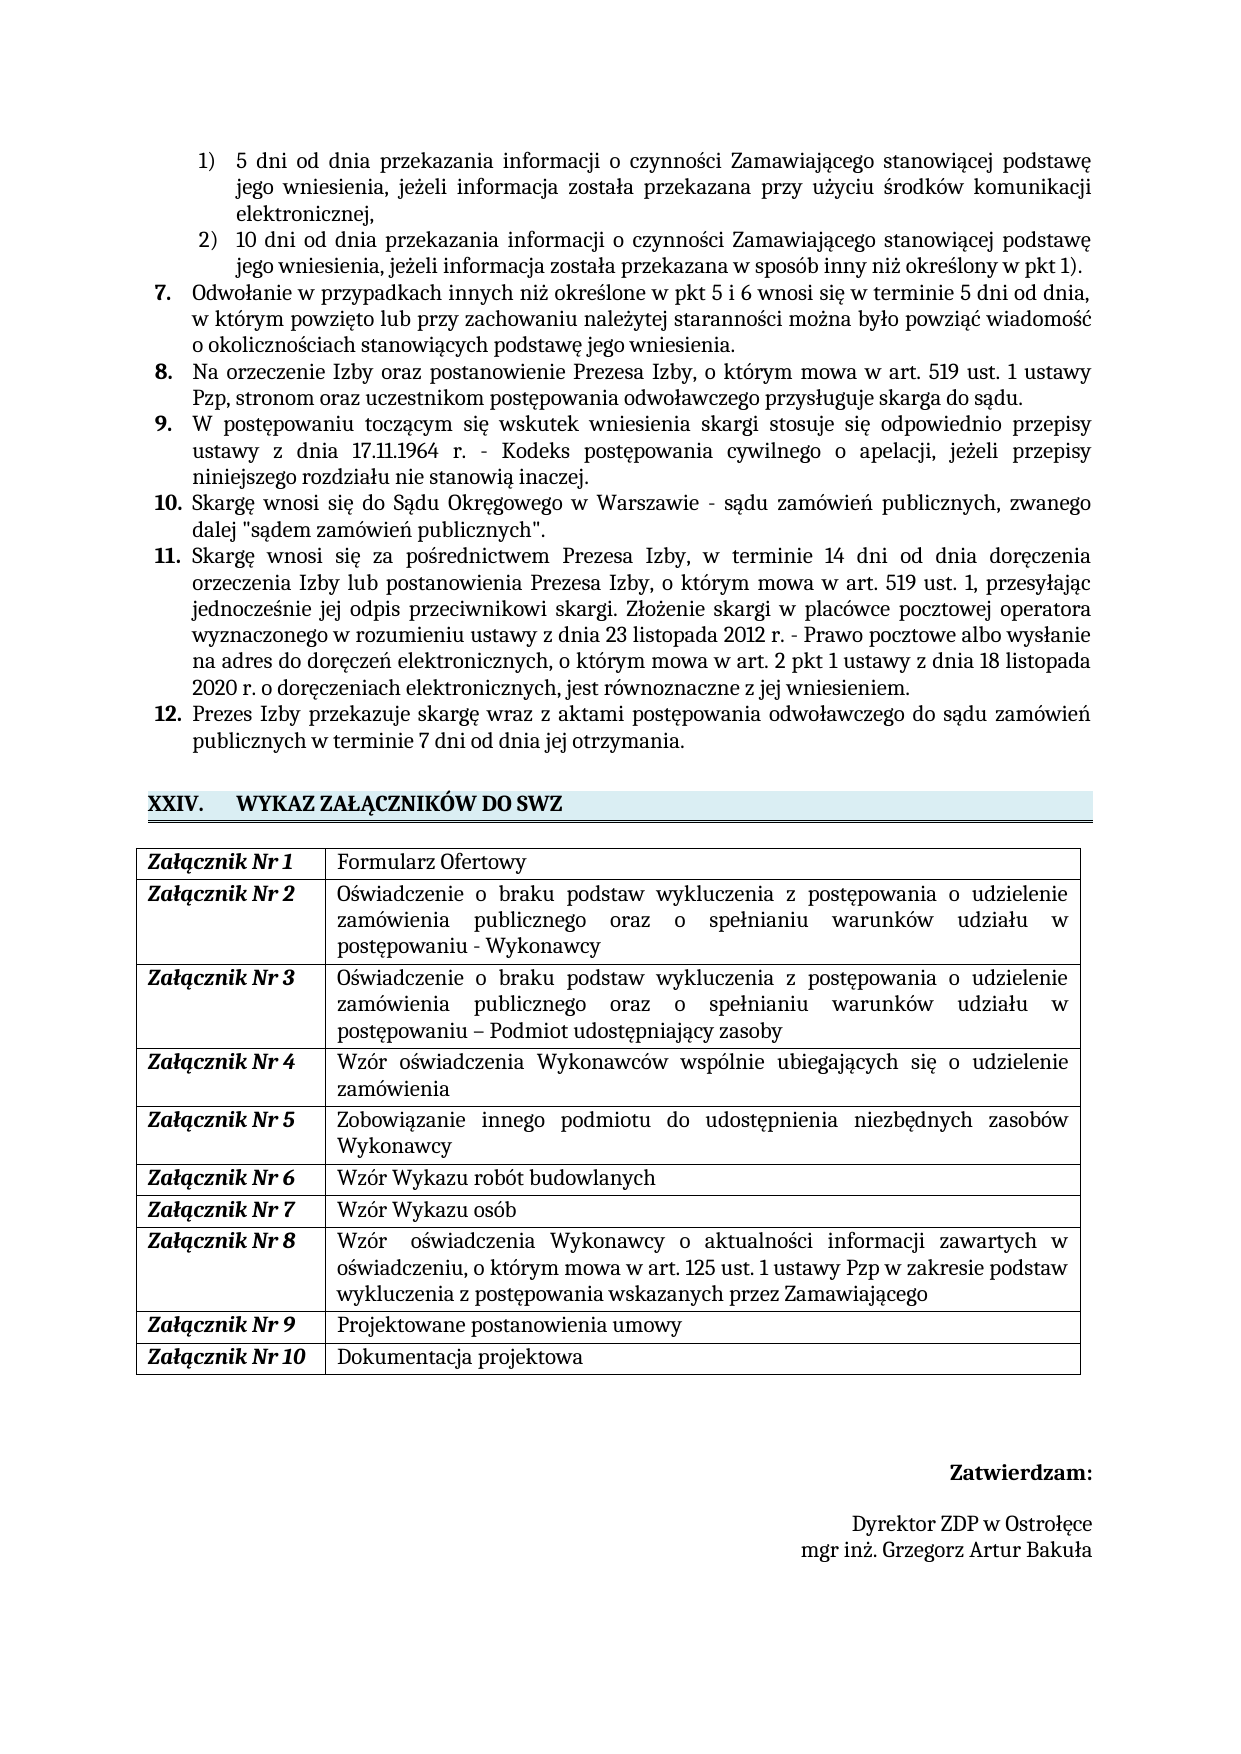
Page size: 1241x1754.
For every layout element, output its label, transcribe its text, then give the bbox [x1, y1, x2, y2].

list Prezes Izby przekazuje skargę wraz z aktami postępowania odwoławczego do sądu zamówień publicznych w terminie 7 dni od dnia jej otrzymania. [154, 701, 1093, 754]
table_cell Załącznik Nr 9 [137, 1312, 325, 1343]
table_cell Wzór Wykazu robót budowlanych [326, 1165, 1080, 1195]
table_cell Dokumentacja projektowa [326, 1344, 1080, 1374]
table_cell Załącznik Nr 4 [137, 1049, 325, 1106]
table_cell Załącznik Nr 7 [137, 1196, 325, 1227]
table_cell Oświadczenie o braku podstaw wykluczenia z postępowania o udzielenie zamówienia publicznego oraz o spełnianiu warunków udziału w postępowaniu – Podmiot udostępniający zasoby [326, 965, 1080, 1048]
list W postępowaniu toczącym się wskutek wniesienia skargi stosuje się odpowiednio przepisy ustawy z dnia 17.11.1964 r. - Kodeks postępowania cywilnego o apelacji, jeżeli przepisy niniejszego rozdziału nie stanowią inaczej. [154, 411, 1093, 490]
list Na orzeczenie Izby oraz postanowienie Prezesa Izby, o którym mowa w art. 519 ust. 1 ustawy Pzp, stronom oraz uczestnikom postępowania odwoławczego przysługuje skarga do sądu. [154, 358, 1093, 411]
table_cell Załącznik Nr 3 [137, 965, 325, 1048]
list XXIV. WYKAZ ZAŁĄCZNIKÓW DO SWZ [148, 791, 1093, 820]
table_cell Zobowiązanie innego podmiotu do udostępnienia niezbędnych zasobów Wykonawcy [326, 1107, 1080, 1164]
list Skargę wnosi się za pośrednictwem Prezesa Izby, w terminie 14 dni od dnia doręczenia orzeczenia Izby lub postanowienia Prezesa Izby, o którym mowa w art. 519 ust. 1, przesyłając jednocześnie jej odpis przeciwnikowi skargi. Złożenie skargi w placówce pocztowej operatora wyznaczonego w rozumieniu ustawy z dnia 23 listopada 2012 r. - Prawo pocztowe albo wysłanie na adres do doręczeń elektronicznych, o którym mowa w art. 2 pkt 1 ustawy z dnia 18 listopada 2020 r. o doręczeniach elektronicznych, jest równoznaczne z jej wniesieniem. [154, 543, 1093, 701]
table_header Formularz Ofertowy [326, 849, 1080, 879]
table_cell Załącznik Nr 6 [137, 1165, 325, 1195]
list Odwołanie w przypadkach innych niż określone w pkt 5 i 6 wnosi się w terminie 5 dni od dnia, w którym powzięto lub przy zachowaniu należytej staranności można było powziąć wiadomość o okolicznościach stanowiących podstawę jego wniesienia. [154, 279, 1093, 358]
text Zatwierdzam: [148, 1459, 1093, 1486]
text mgr inż. Grzegorz Artur Bakuła [148, 1537, 1093, 1564]
table_cell Wzór oświadczenia Wykonawców wspólnie ubiegających się o udzielenie zamówienia [326, 1049, 1080, 1106]
table_cell Wzór oświadczenia Wykonawcy o aktualności informacji zawartych w oświadczeniu, o którym mowa w art. 125 ust. 1 ustawy Pzp w zakresie podstaw wykluczenia z postępowania wskazanych przez Zamawiającego [326, 1228, 1080, 1311]
table_cell Załącznik Nr 2 [137, 880, 325, 964]
list 5 dni od dnia przekazania informacji o czynności Zamawiającego stanowiącej podstawę jego wniesienia, jeżeli informacja została przekazana przy użyciu środków komunikacji elektronicznej, [199, 148, 1093, 227]
table_cell Załącznik Nr 5 [137, 1107, 325, 1164]
table_header Załącznik Nr 1 [137, 849, 325, 879]
table_cell Oświadczenie o braku podstaw wykluczenia z postępowania o udzielenie zamówienia publicznego oraz o spełnianiu warunków udziału w postępowaniu - Wykonawcy [326, 880, 1080, 964]
table_cell Załącznik Nr 10 [137, 1344, 325, 1374]
table_cell Wzór Wykazu osób [326, 1196, 1080, 1227]
table_cell Projektowane postanowienia umowy [326, 1312, 1080, 1343]
table_cell Załącznik Nr 8 [137, 1228, 325, 1311]
list 10 dni od dnia przekazania informacji o czynności Zamawiającego stanowiącej podstawę jego wniesienia, jeżeli informacja została przekazana w sposób inny niż określony w pkt 1). [199, 227, 1093, 279]
text Dyrektor ZDP w Ostrołęce [148, 1511, 1093, 1537]
list Skargę wnosi się do Sądu Okręgowego w Warszawie - sądu zamówień publicznych, zwanego dalej "sądem zamówień publicznych". [154, 490, 1093, 543]
